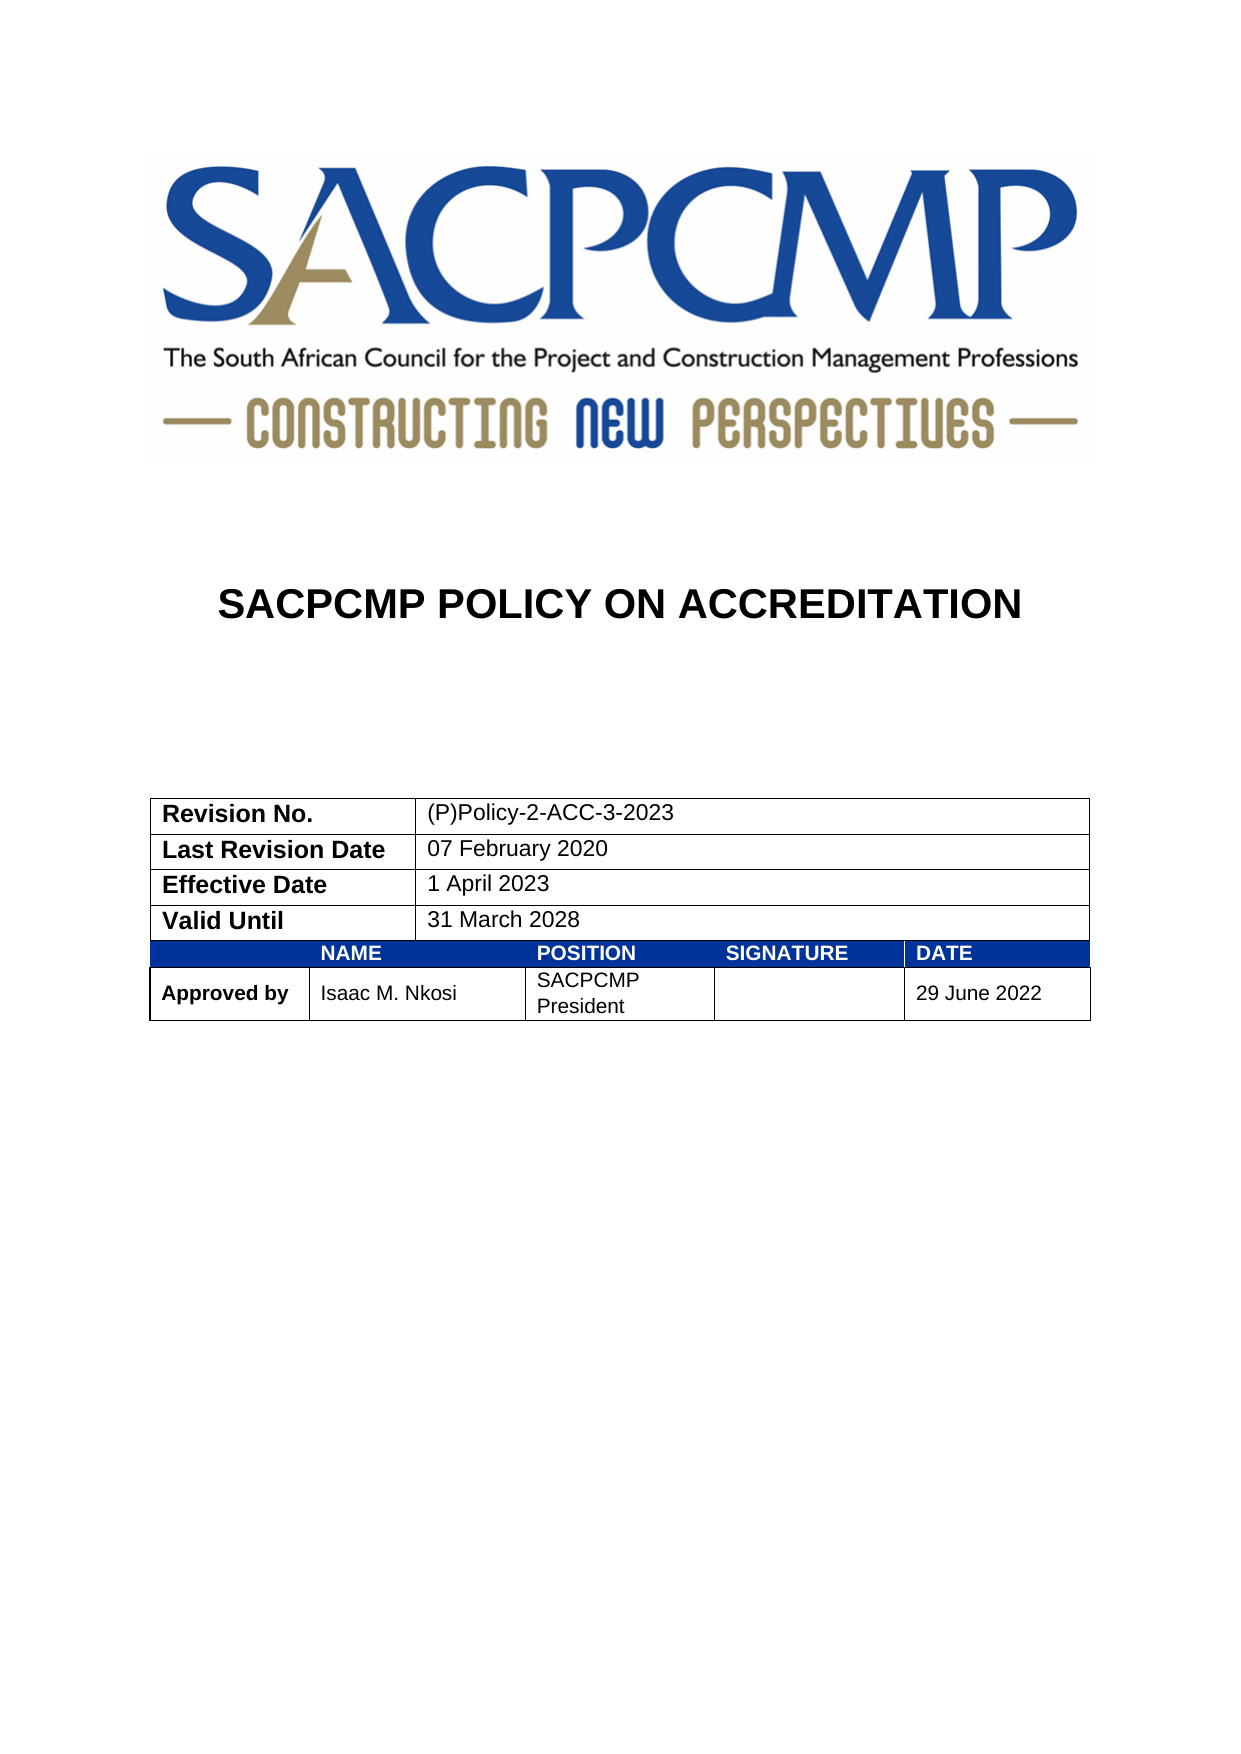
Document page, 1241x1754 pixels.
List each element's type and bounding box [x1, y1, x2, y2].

picture [150, 150, 1090, 466]
